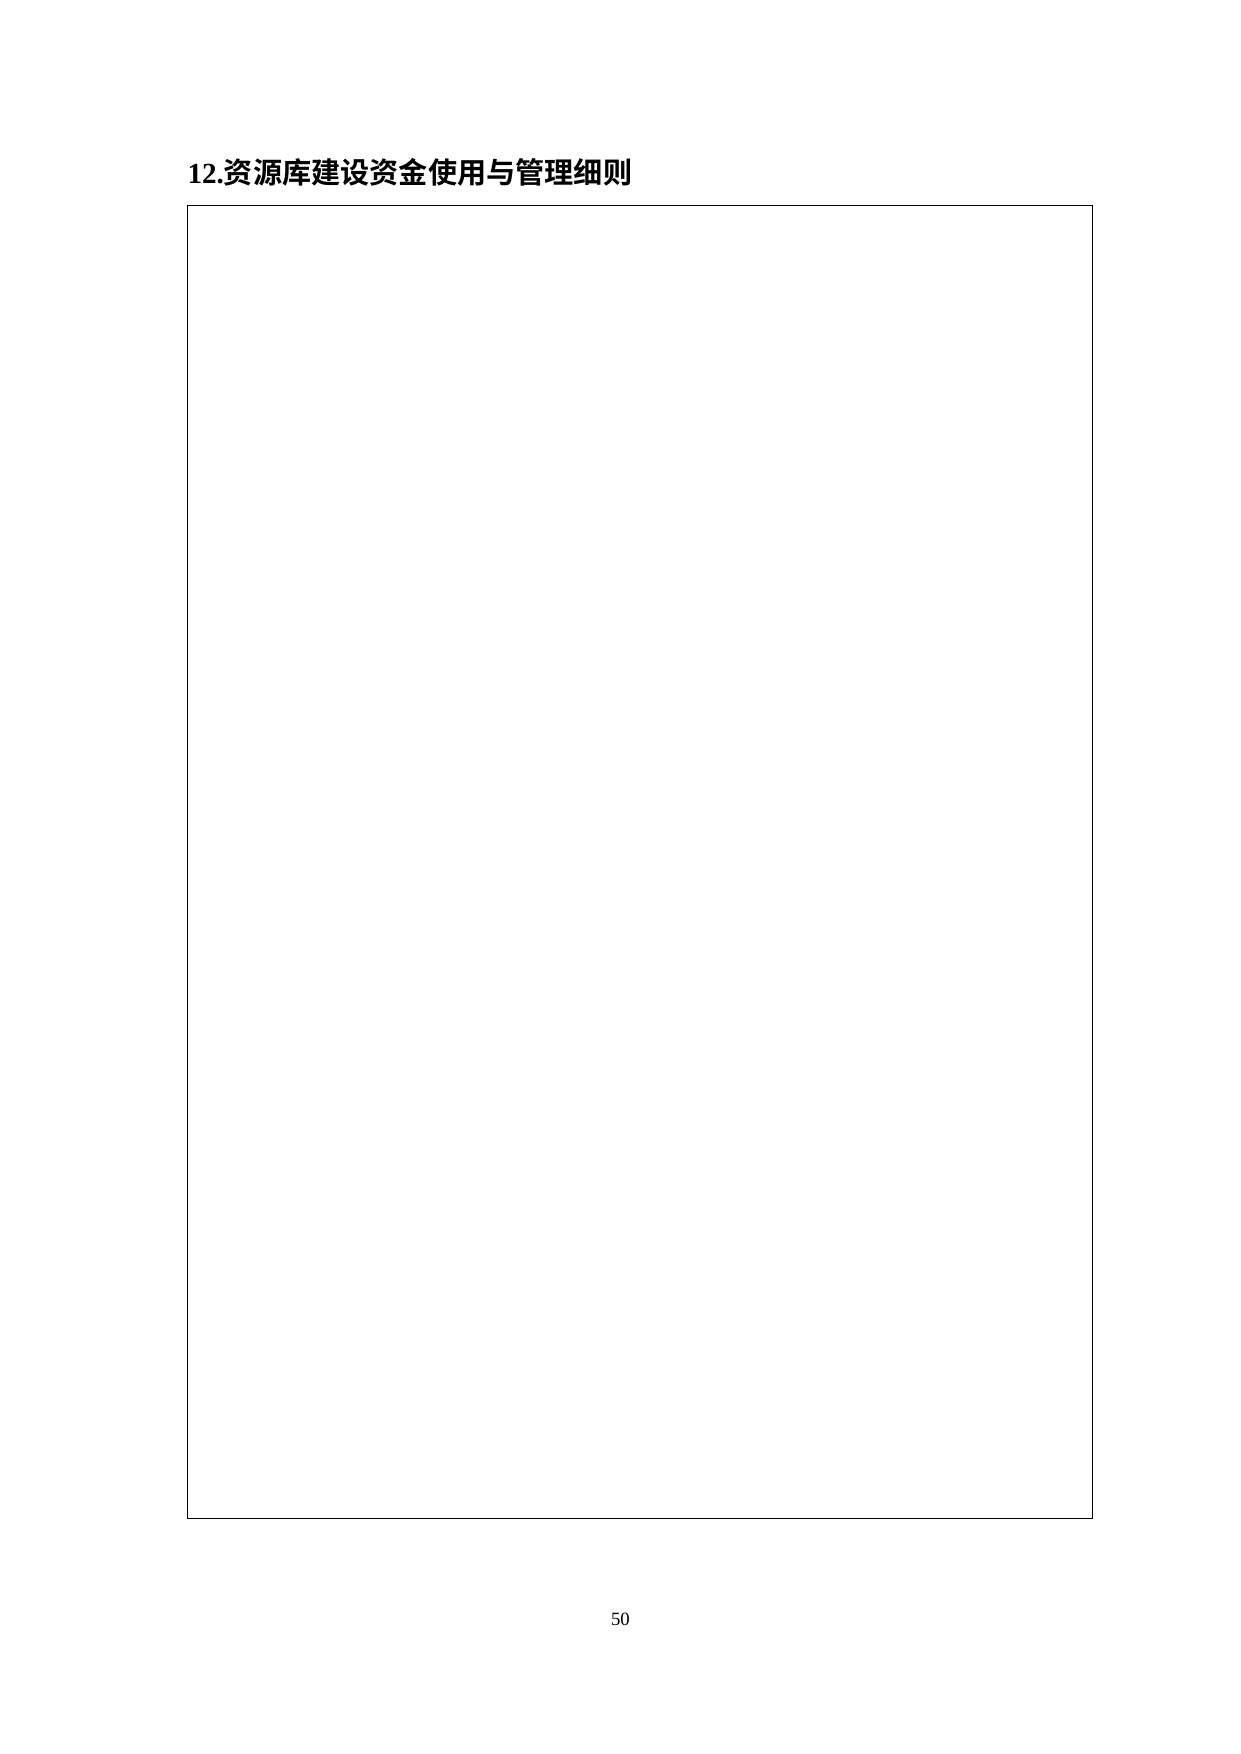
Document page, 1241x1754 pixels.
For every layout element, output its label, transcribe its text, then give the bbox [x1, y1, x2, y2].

table_header [188, 206, 1092, 1518]
text 12.资源库建设资金使用与管理细则 [187, 150, 1053, 192]
